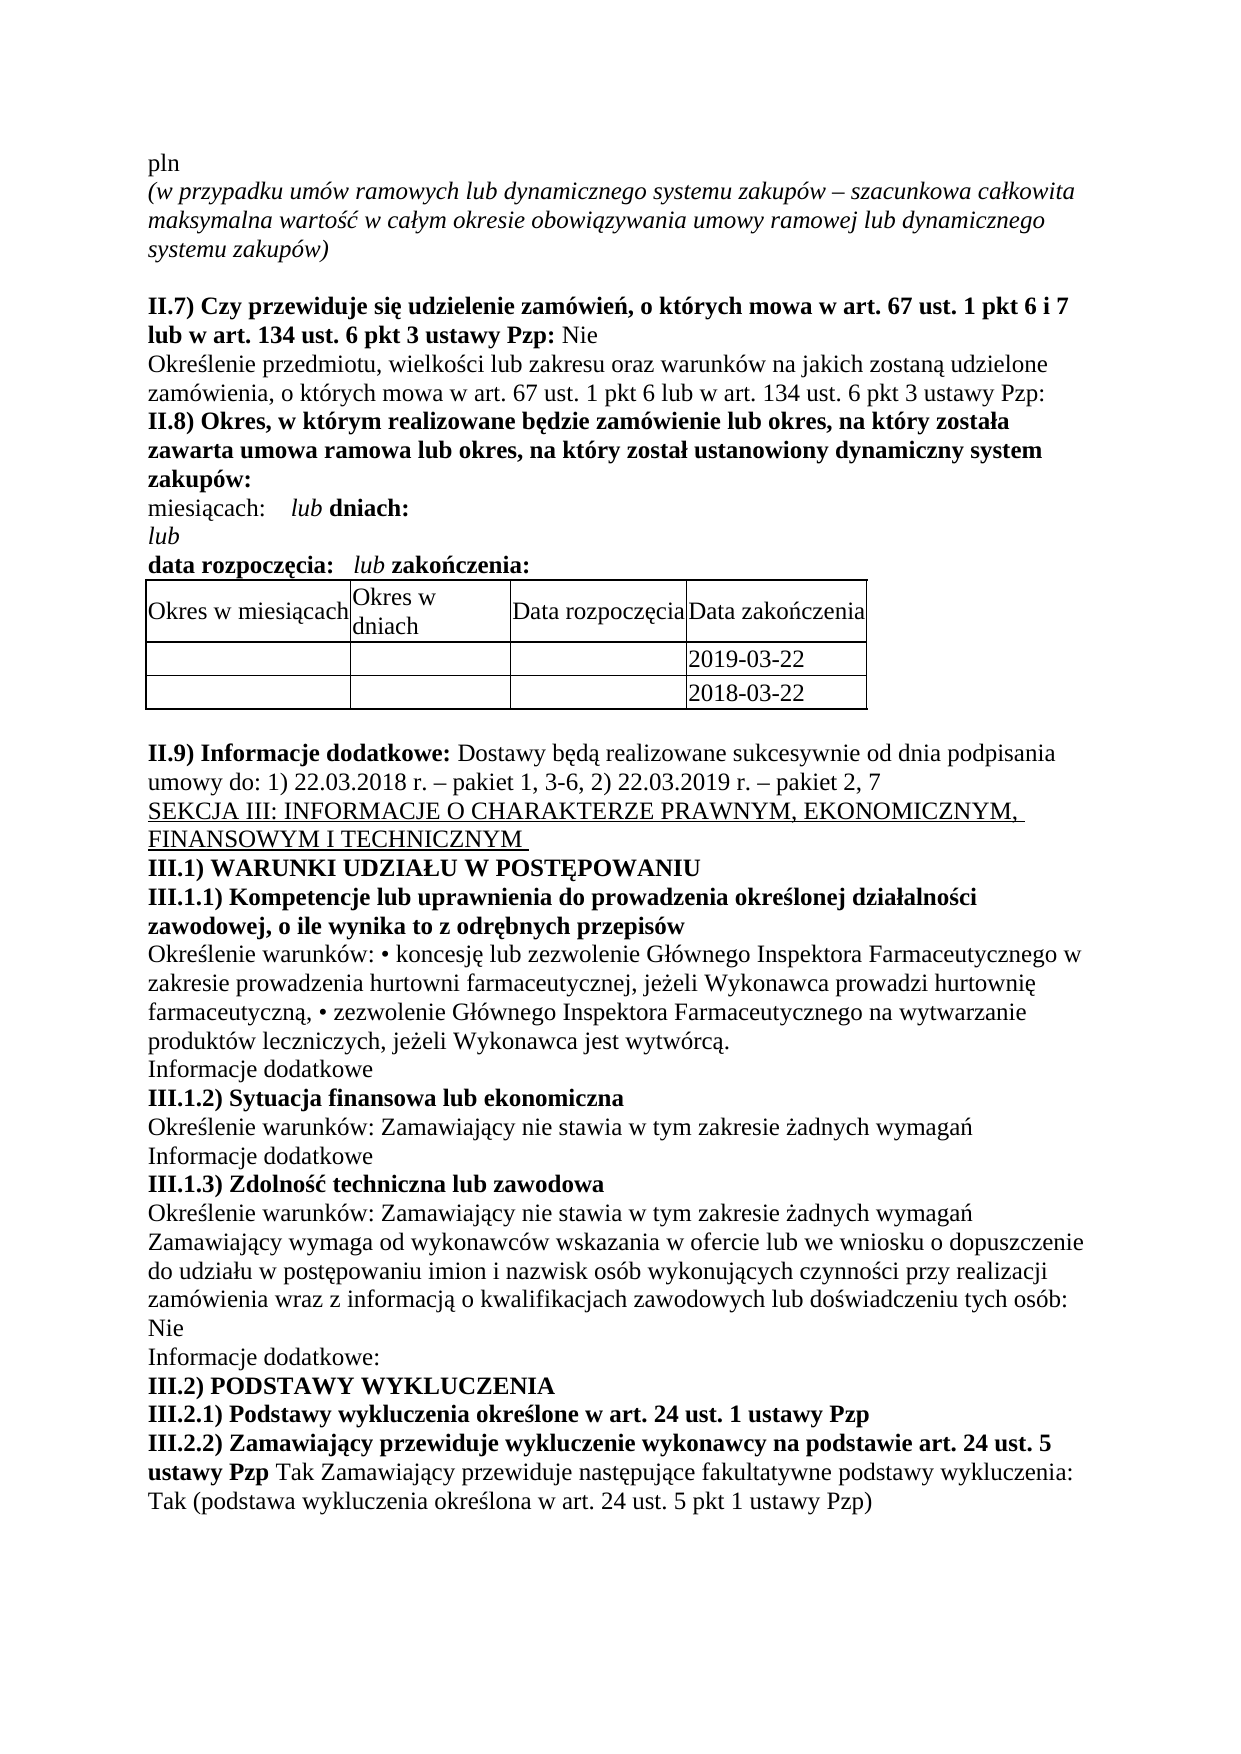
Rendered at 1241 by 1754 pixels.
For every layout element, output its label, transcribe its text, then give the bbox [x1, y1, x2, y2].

table_cell [511, 643, 686, 674]
table_header Data rozpoczęcia [511, 581, 686, 641]
text II.9) Informacje dodatkowe: Dostawy będą realizowane sukcesywnie od dnia podpisania umowy do: 1) 22.03.2018 r. – pakiet 1, 3-6, 2) 22.03.2019 r. – pakiet 2, 7 [148, 709, 1093, 796]
table_cell [351, 643, 510, 674]
table_cell [511, 676, 686, 708]
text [148, 1399, 1093, 1601]
text III.2) PODSTAWY WYKLUCZENIA [148, 1371, 1093, 1399]
table_header Okres w miesiącach [147, 581, 350, 641]
text II.7) Czy przewiduje się udzielenie zamówień, o których mowa w art. 67 ust. 1 pkt 6 i 7 lub w art. 134 ust. 6 pkt 3 ustawy Pzp: Nie Określenie przedmiotu, wielkości lub zakresu oraz warunków na jakich zostaną udzielone zamówienia, o których mowa w art. 67 ust. 1 pkt 6 lub w art. 134 ust. 6 pkt 3 ustawy Pzp: II.8) Okres, w którym realizowane będzie zamówienie lub okres, na który została zawarta umowa ramowa lub okres, na który został ustanowiony dynamiczny system zakupów: miesiącach: lub dniach: lub data rozpoczęcia: lub zakończenia: [148, 263, 1093, 579]
text pln (w przypadku umów ramowych lub dynamicznego systemu zakupów – szacunkowa całkowita maksymalna wartość w całym okresie obowiązywania umowy ramowej lub dynamicznego systemu zakupów) [148, 148, 1093, 263]
text III.1.1) Kompetencje lub uprawnienia do prowadzenia określonej działalności zawodowej, o ile wynika to z odrębnych przepisów Określenie warunków: • koncesję lub zezwolenie Głównego Inspektora Farmaceutycznego w zakresie prowadzenia hurtowni farmaceutycznej, jeżeli Wykonawca prowadzi hurtownię farmaceutyczną, • zezwolenie Głównego Inspektora Farmaceutycznego na wytwarzanie produktów leczniczych, jeżeli Wykonawca jest wytwórcą. Informacje dodatkowe III.1.2) Sytuacja finansowa lub ekonomiczna Określenie warunków: Zamawiający nie stawia w tym zakresie żadnych wymagań Informacje dodatkowe III.1.3) Zdolność techniczna lub zawodowa Określenie warunków: Zamawiający nie stawia w tym zakresie żadnych wymagań Zamawiający wymaga od wykonawców wskazania w ofercie lub we wniosku o dopuszczenie do udziału w postępowaniu imion i nazwisk osób wykonujących czynności przy realizacji zamówienia wraz z informacją o kwalifikacjach zawodowych lub doświadczeniu tych osób: Nie Informacje dodatkowe: [148, 882, 1093, 1371]
text III.1) WARUNKI UDZIAŁU W POSTĘPOWANIU [148, 853, 1093, 882]
table_cell 2019-03-22 [687, 643, 866, 674]
table_header Data zakończenia [687, 581, 866, 641]
table_header Okres w dniach [351, 581, 510, 641]
table_cell [147, 676, 350, 708]
table_cell 2018-03-22 [687, 676, 866, 708]
table_cell [351, 676, 510, 708]
text SEKCJA III: INFORMACJE O CHARAKTERZE PRAWNYM, EKONOMICZNYM, FINANSOWYM I TECHNICZNYM [148, 796, 1093, 853]
table_cell [147, 643, 350, 674]
